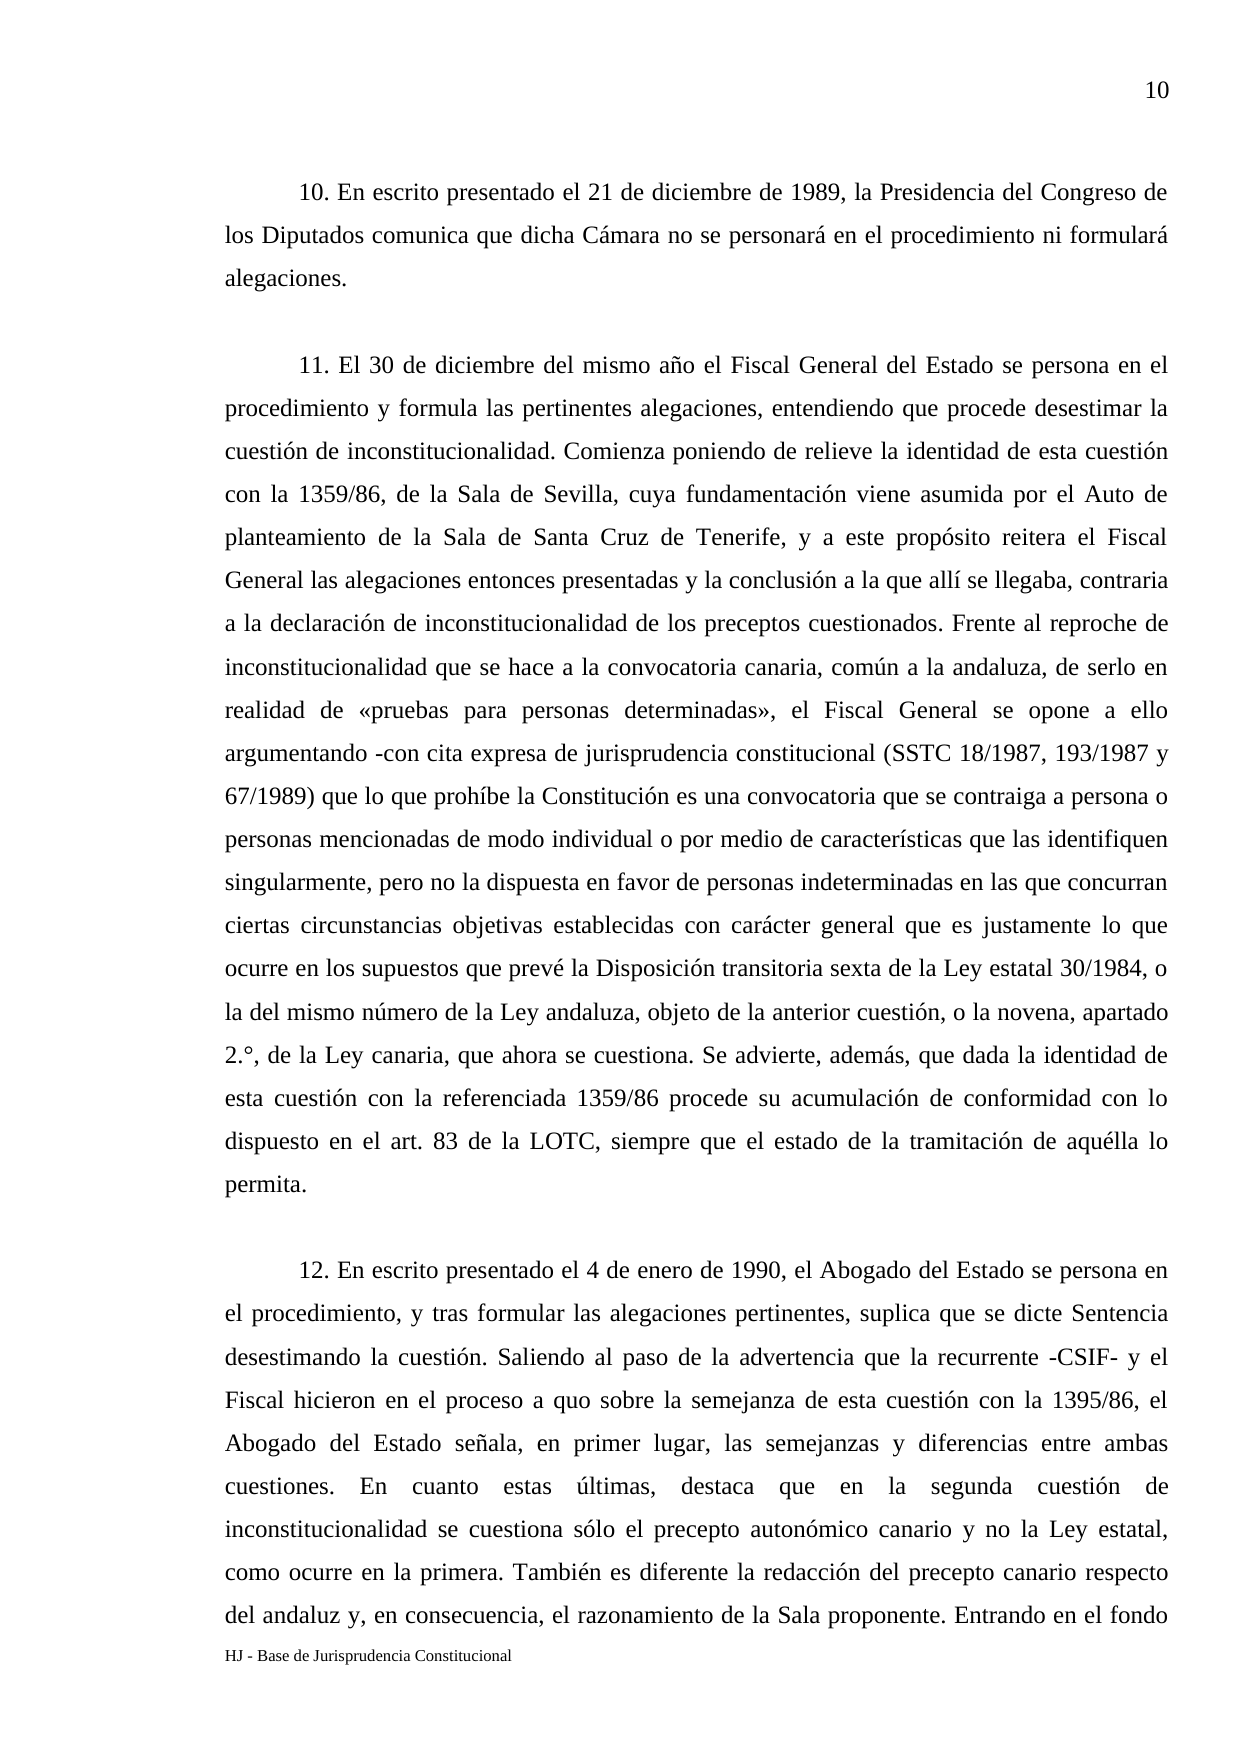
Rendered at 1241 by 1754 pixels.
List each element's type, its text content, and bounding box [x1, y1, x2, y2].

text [224, 1255, 1169, 1629]
text 11. El 30 de diciembre del mismo año el Fiscal General del Estado se persona en el procedimiento y formula las pertinentes alegaciones, entendiendo que procede desestimar la cuestión de inconstitucionalidad. Comienza poniendo de relieve la identidad de esta cuestión con la 1359/86, de la Sala de Sevilla, cuya fundamentación viene asumida por el Auto de planteamiento de la Sala de Santa Cruz de Tenerife, y a este propósito reitera el Fiscal General las alegaciones entonces presentadas y la conclusión a la que allí se llegaba, contraria a la declaración de inconstitucionalidad de los preceptos cuestionados. Frente al reproche de inconstitucionalidad que se hace a la convocatoria canaria, común a la andaluza, de serlo en realidad de «pruebas para personas determinadas», el Fiscal General se opone a ello argumentando -con cita expresa de jurisprudencia constitucional (SSTC 18/1987, 193/1987 y 67/1989) que lo que prohíbe la Constitución es una convocatoria que se contraiga a persona o personas mencionadas de modo individual o por medio de características que las identifiquen singularmente, pero no la dispuesta en favor de personas indeterminadas en las que concurran ciertas circunstancias objetivas establecidas con carácter general que es justamente lo que ocurre en los supuestos que prevé la Disposición transitoria sexta de la Ley estatal 30/1984, o la del mismo número de la Ley andaluza, objeto de la anterior cuestión, o la novena, apartado 2.°, de la Ley canaria, que ahora se cuestiona. Se advierte, además, que dada la identidad de esta cuestión con la referenciada 1359/86 procede su acumulación de conformidad con lo dispuesto en el art. 83 de la LOTC, siempre que el estado de la tramitación de aquélla lo permita. [224, 350, 1169, 1198]
text 10. En escrito presentado el 21 de diciembre de 1989, la Presidencia del Congreso de los Diputados comunica que dicha Cámara no se personará en el procedimiento ni formulará alegaciones. [224, 177, 1169, 292]
